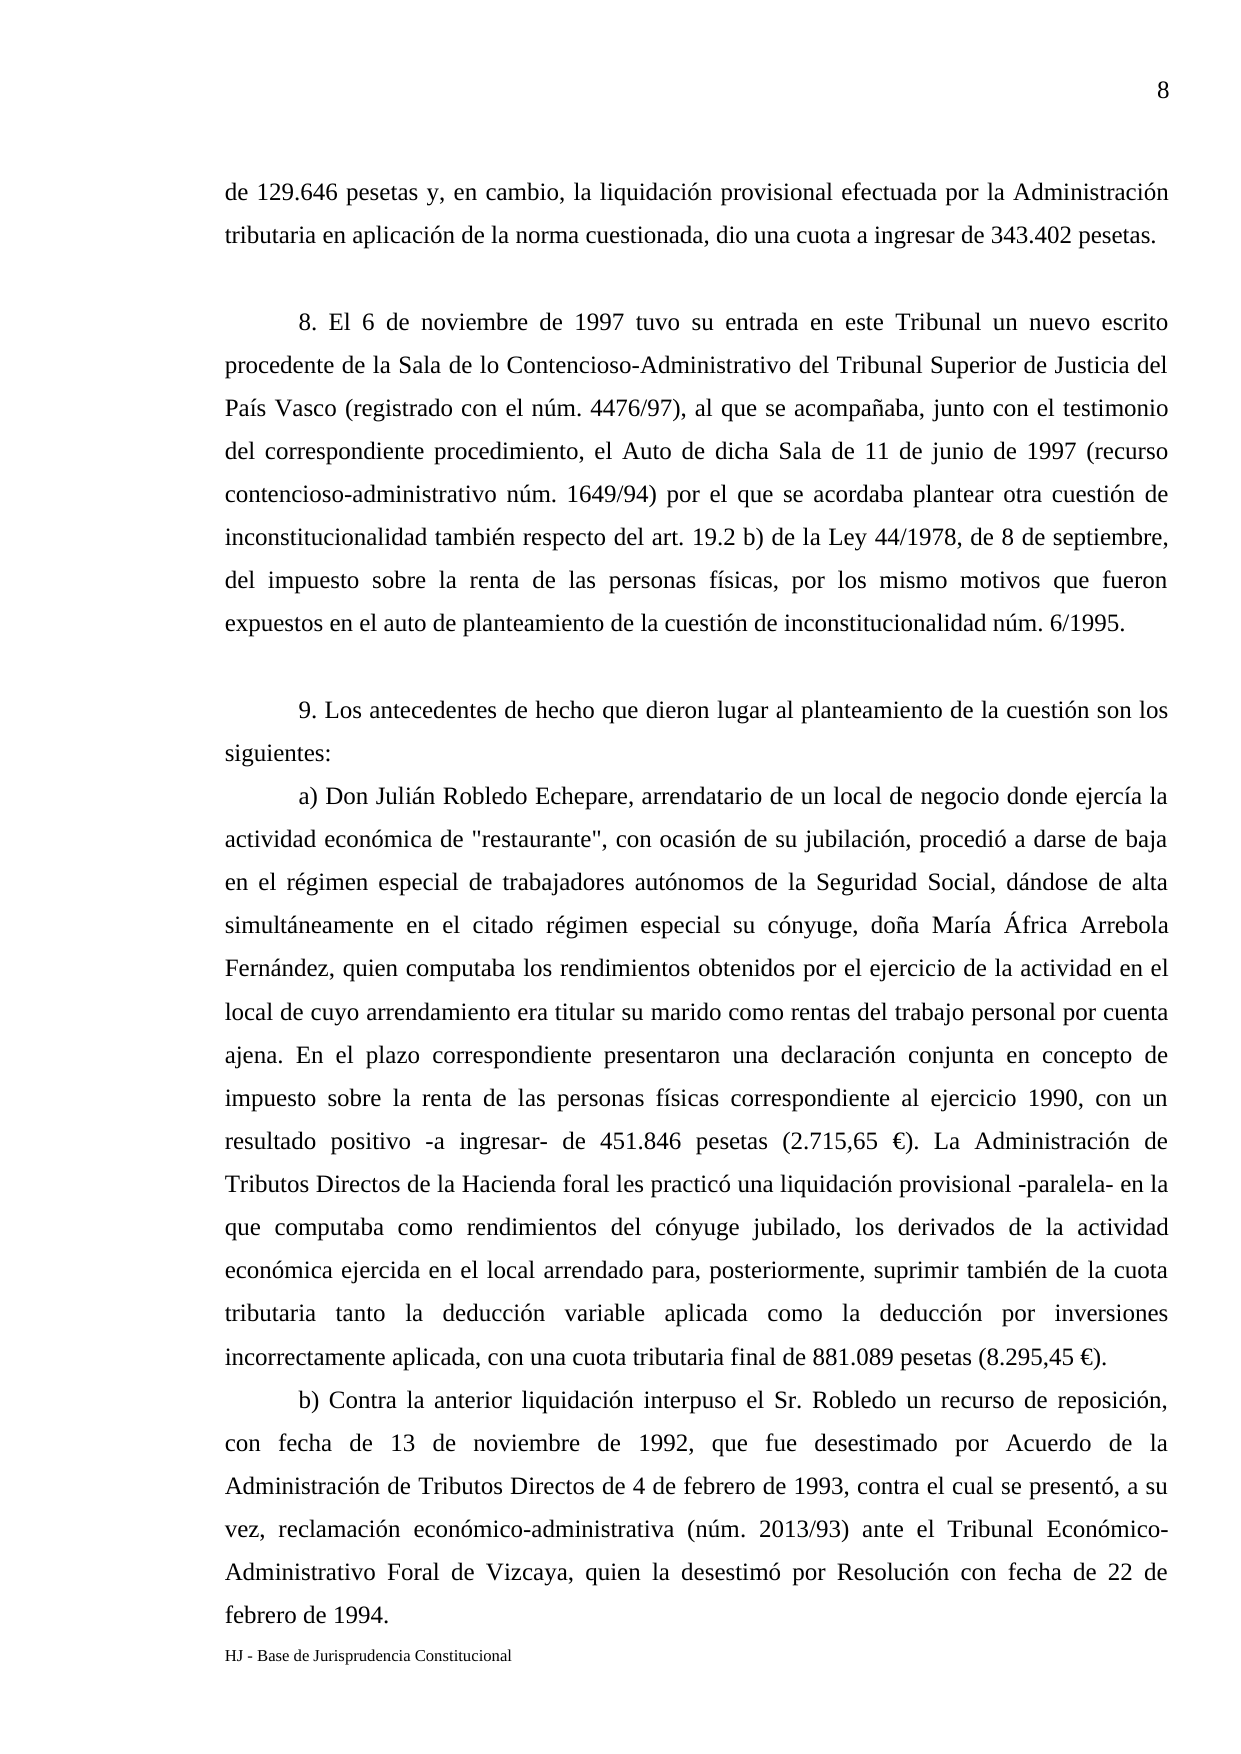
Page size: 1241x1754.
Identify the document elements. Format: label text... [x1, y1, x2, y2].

text 8. El 6 de noviembre de 1997 tuvo su entrada en este Tribunal un nuevo escrito procedente de la Sala de lo Contencioso-Administrativo del Tribunal Superior de Justicia del País Vasco (registrado con el núm. 4476/97), al que se acompañaba, junto con el testimonio del correspondiente procedimiento, el Auto de dicha Sala de 11 de junio de 1997 (recurso contencioso-administrativo núm. 1649/94) por el que se acordaba plantear otra cuestión de inconstitucionalidad también respecto del art. 19.2 b) de la Ley 44/1978, de 8 de septiembre, del impuesto sobre la renta de las personas físicas, por los mismo motivos que fueron expuestos en el auto de planteamiento de la cuestión de inconstitucionalidad núm. 6/1995. [224, 307, 1169, 637]
text b) Contra la anterior liquidación interpuso el Sr. Robledo un recurso de reposición, con fecha de 13 de noviembre de 1992, que fue desestimado por Acuerdo de la Administración de Tributos Directos de 4 de febrero de 1993, contra el cual se presentó, a su vez, reclamación económico-administrativa (núm. 2013/93) ante el Tribunal Económico-Administrativo Foral de Vizcaya, quien la desestimó por Resolución con fecha de 22 de febrero de 1994. [224, 1385, 1169, 1629]
text a) Don Julián Robledo Echepare, arrendatario de un local de negocio donde ejercía la actividad económica de "restaurante", con ocasión de su jubilación, procedió a darse de baja en el régimen especial de trabajadores autónomos de la Seguridad Social, dándose de alta simultáneamente en el citado régimen especial su cónyuge, doña María África Arrebola Fernández, quien computaba los rendimientos obtenidos por el ejercicio de la actividad en el local de cuyo arrendamiento era titular su marido como rentas del trabajo personal por cuenta ajena. En el plazo correspondiente presentaron una declaración conjunta en concepto de impuesto sobre la renta de las personas físicas correspondiente al ejercicio 1990, con un resultado positivo -a ingresar- de 451.846 pesetas (2.715,65 €). La Administración de Tributos Directos de la Hacienda foral les practicó una liquidación provisional -paralela- en la que computaba como rendimientos del cónyuge jubilado, los derivados de la actividad económica ejercida en el local arrendado para, posteriormente, suprimir también de la cuota tributaria tanto la deducción variable aplicada como la deducción por inversiones incorrectamente aplicada, con una cuota tributaria final de 881.089 pesetas (8.295,45 €). [224, 781, 1169, 1370]
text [224, 177, 1169, 249]
text 9. Los antecedentes de hecho que dieron lugar al planteamiento de la cuestión son los siguientes: [224, 695, 1169, 767]
